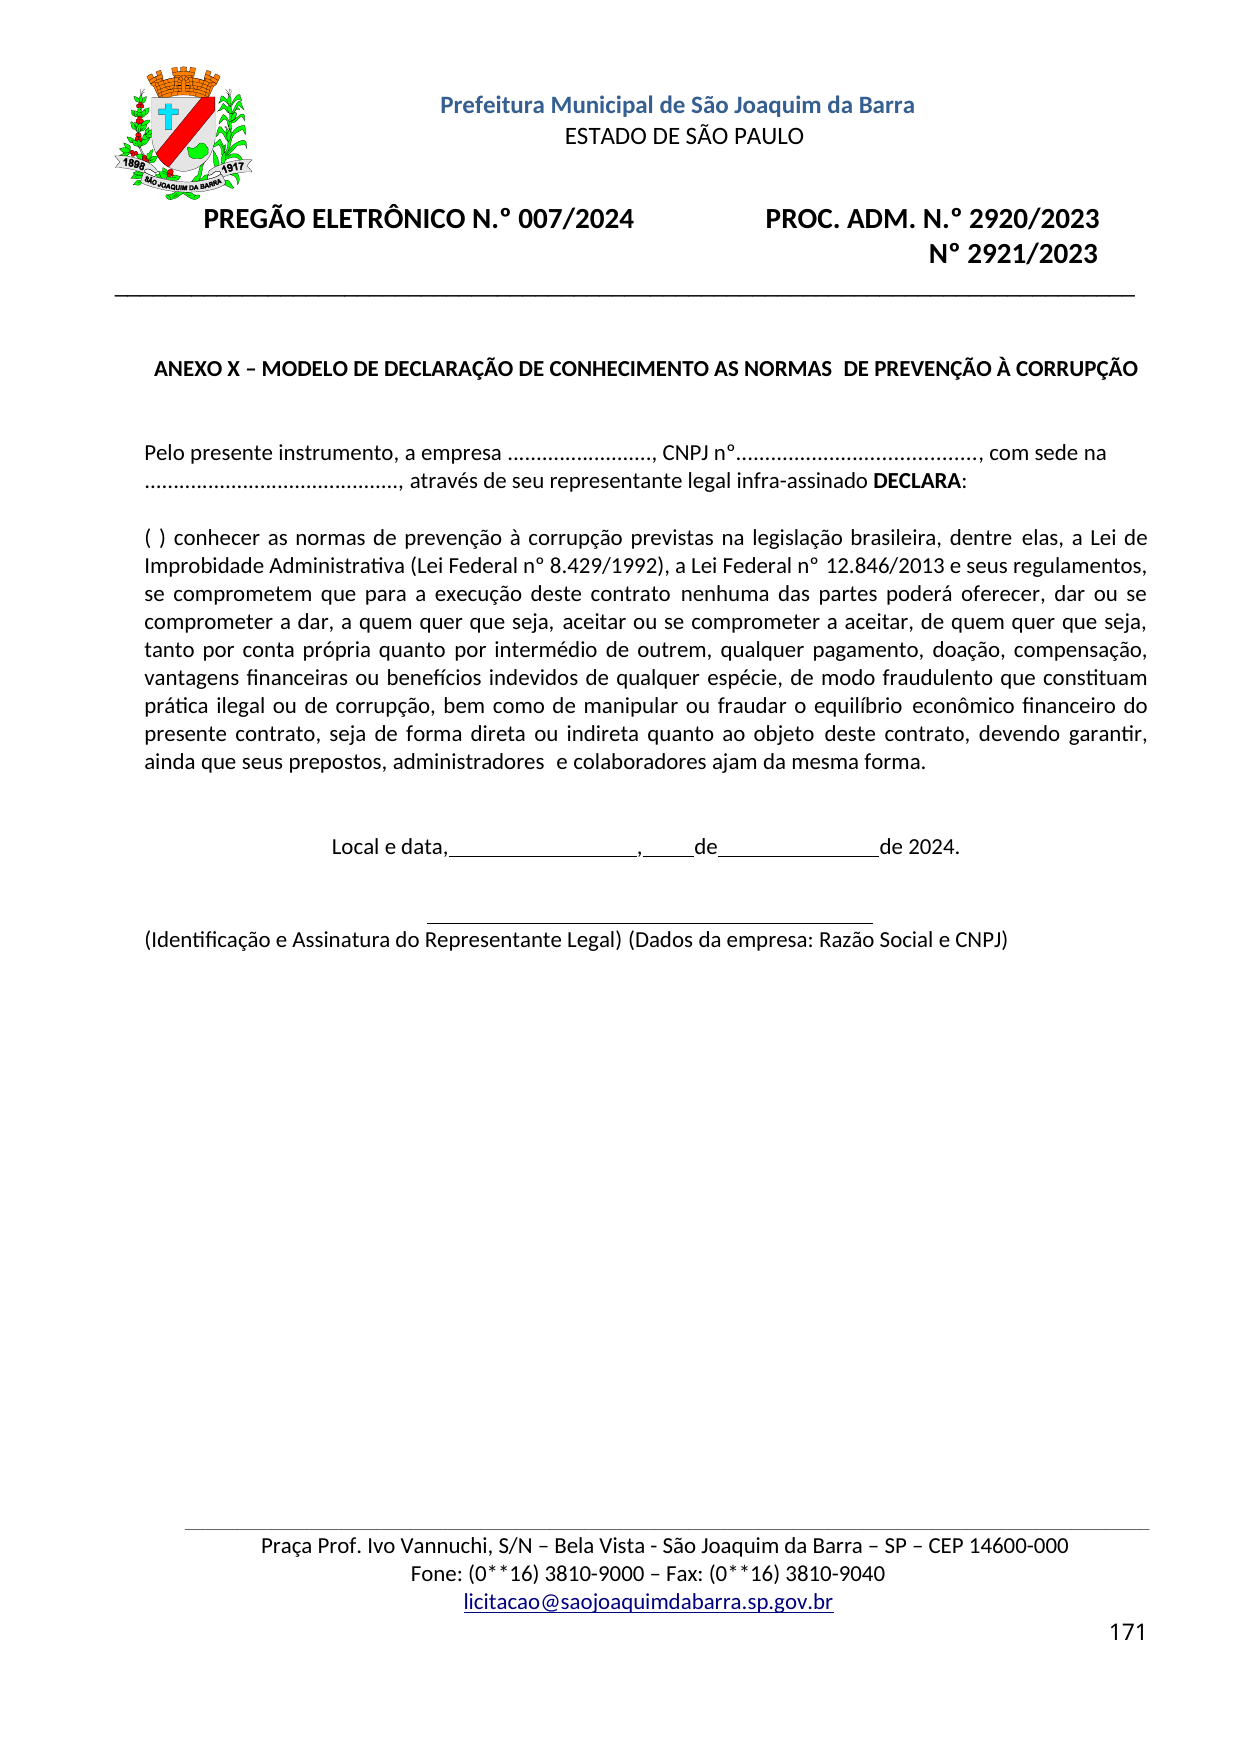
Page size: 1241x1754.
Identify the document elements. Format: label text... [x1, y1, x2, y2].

text ( ) conhecer as normas de prevenção à corrupção previstas na legislação brasileira, dentre elas, a Lei de Improbidade Administrativa (Lei Federal nº 8.429/1992), a Lei Federal nº 12.846/2013 e seus regulamentos, se comprometem que para a execução deste contrato nenhuma das partes poderá oferecer, dar ou se comprometer a dar, a quem quer que seja, aceitar ou se comprometer a aceitar, de quem quer que seja, tanto por conta própria quanto por intermédio de outrem, qualquer pagamento, doação, compensação, vantagens financeiras ou benefícios indevidos de qualquer espécie, de modo fraudulento que constituam prática ilegal ou de corrupção, bem como de manipular ou fraudar o equilíbrio econômico financeiro do presente contrato, seja de forma direta ou indireta quanto ao objeto deste contrato, devendo garantir, ainda que seus prepostos, administradores e colaboradores ajam da mesma forma. [144, 523, 1148, 776]
text Pelo presente instrumento, a empresa ........................., CNPJ nº , com sede na [144, 438, 1148, 466]
subtitle ANEXO X – MODELO DE DECLARAÇÃO DE CONHECIMENTO AS NORMAS DE PREVENÇÃO À CORRUPÇÃO [144, 354, 1148, 382]
text ............................................, através de seu representante legal infra-assinado DECLARA: [144, 466, 1148, 494]
text Local e data, , de de 2024. [144, 832, 1148, 860]
text (Identificação e Assinatura do Representante Legal) (Dados da empresa: Razão Social e CNPJ) [144, 918, 1148, 953]
